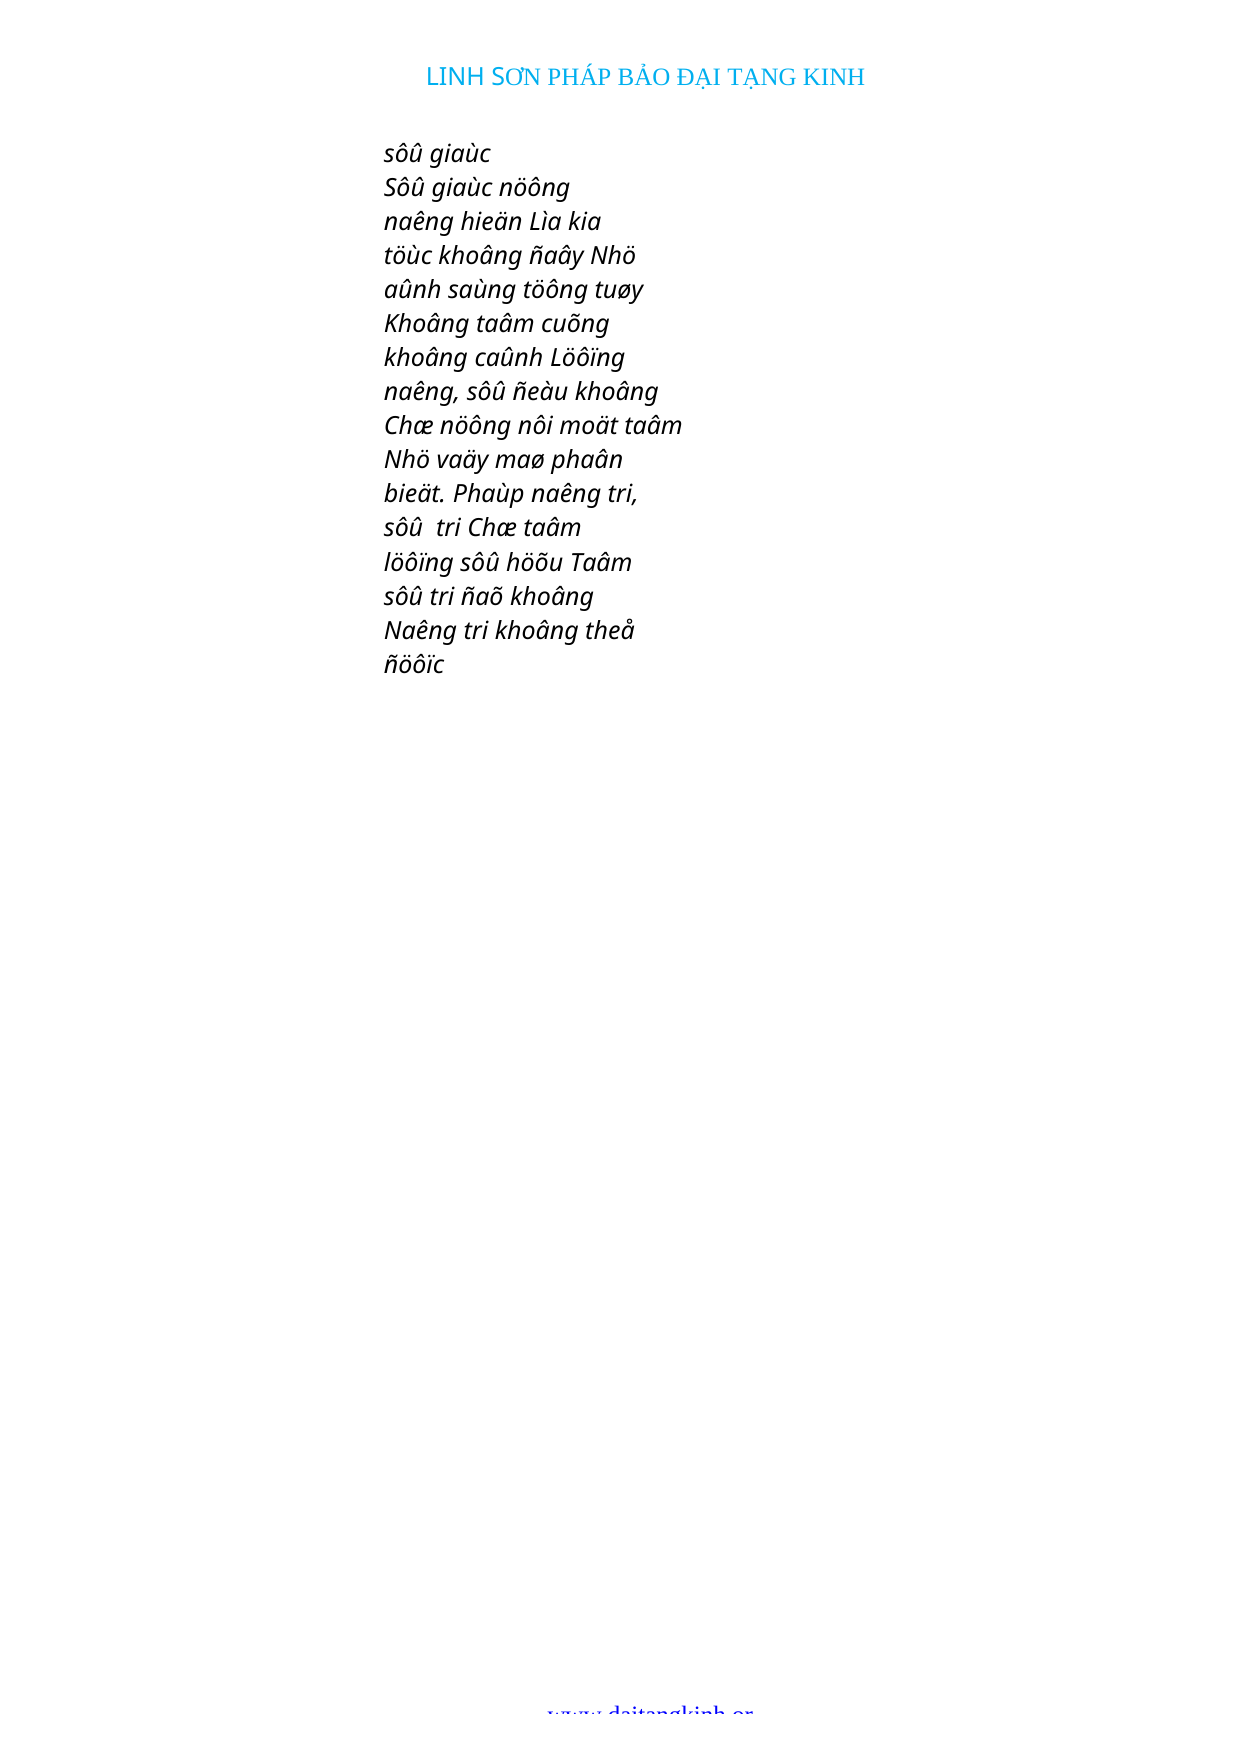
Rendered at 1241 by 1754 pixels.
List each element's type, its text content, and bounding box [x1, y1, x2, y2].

text Nhö vaäy maø phaân bieät. Phaùp naêng tri, sôû tri Chæ taâm löôïng sôû höõu Taâm sôû tri ñaõ khoâng Naêng tri khoâng theå ñöôïc [384, 442, 639, 680]
text Sôû giaùc nöông naêng hieän Lìa kia töùc khoâng ñaây Nhö aûnh saùng töông tuøy [384, 169, 644, 306]
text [384, 135, 683, 169]
text Khoâng taâm cuõng khoâng caûnh Löôïng naêng, sôû ñeàu khoâng Chæ nöông nôi moät taâm [384, 306, 683, 442]
